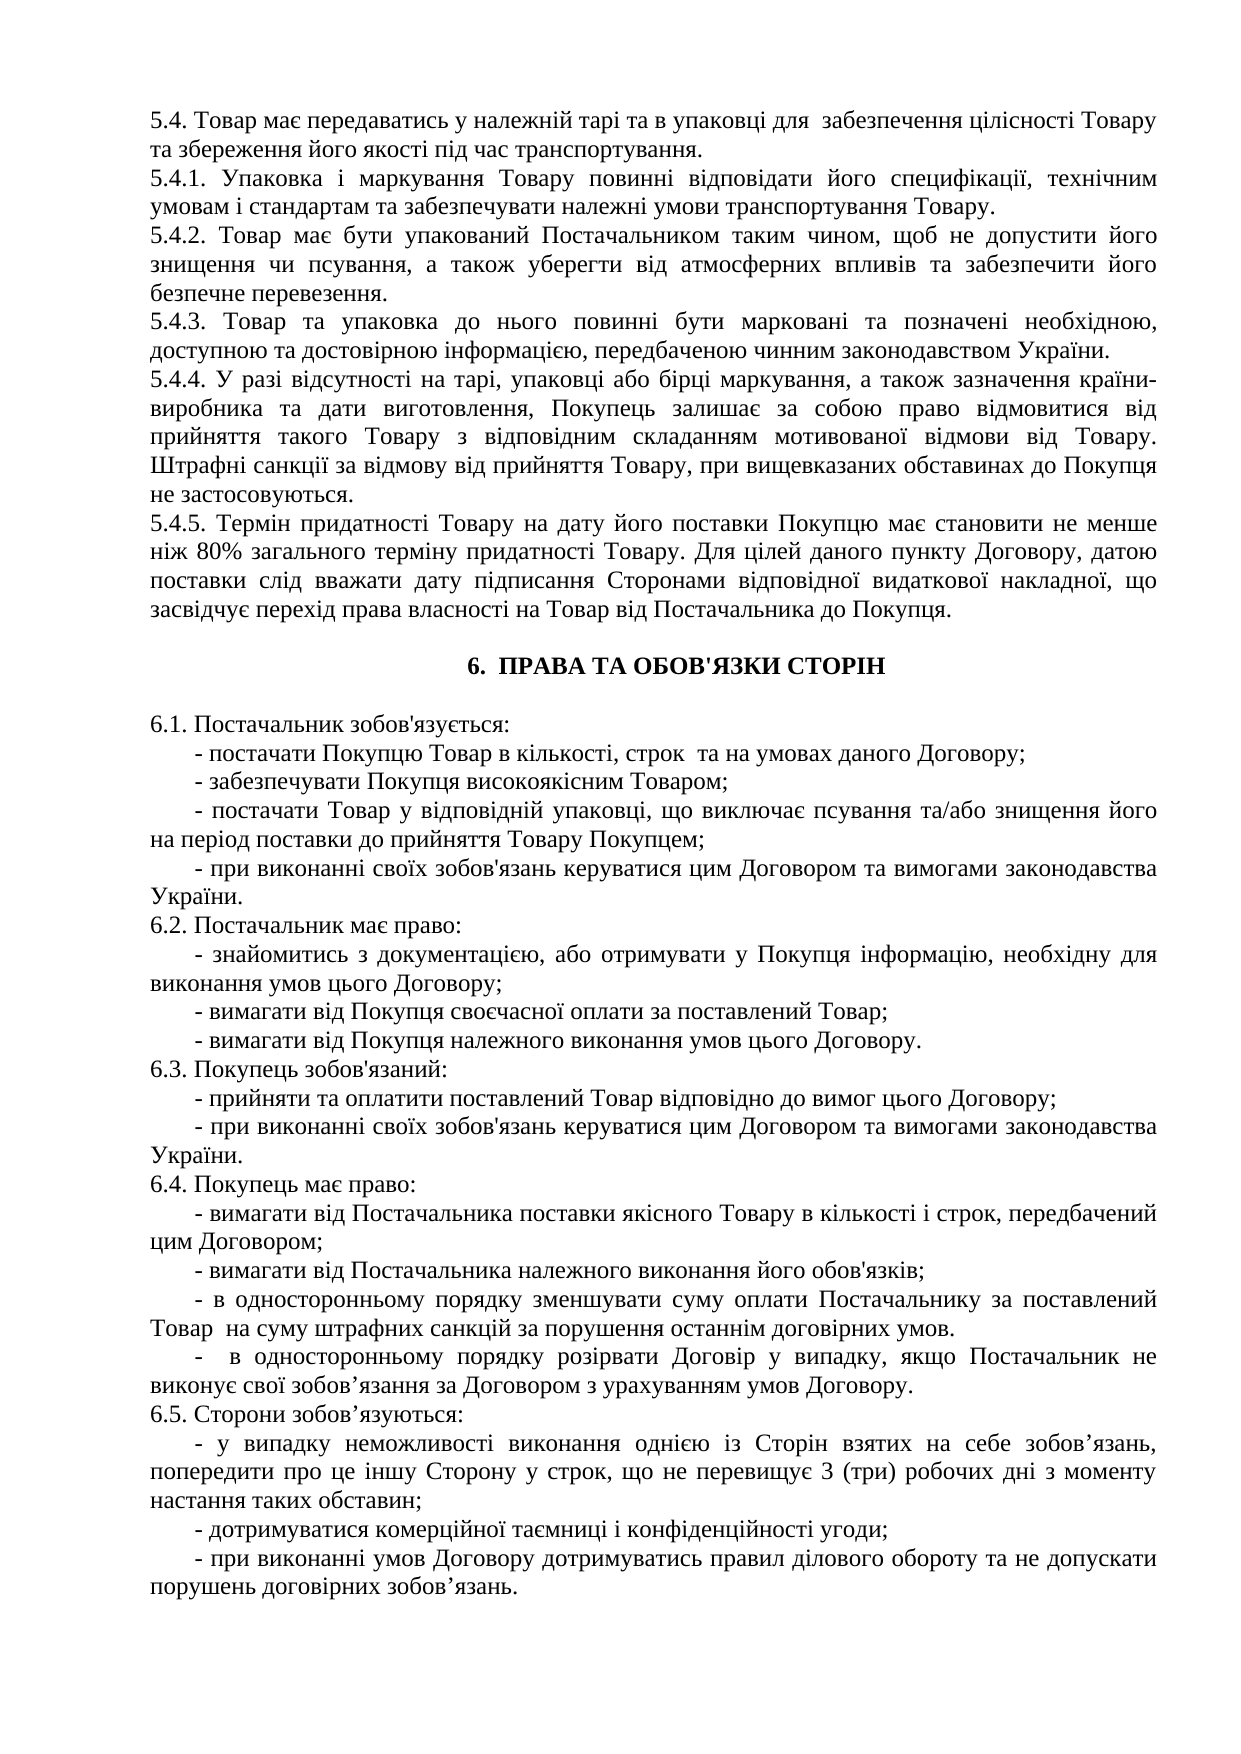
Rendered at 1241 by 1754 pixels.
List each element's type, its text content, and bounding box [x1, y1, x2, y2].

text 5.4.5. Термін придатності Товару на дату його поставки Покупцю має становити не менше ніж 80% загального терміну придатності Товару. Для цілей даного пункту Договору, датою поставки слід вважати дату підписання Сторонами відповідної видаткової накладної, що засвідчує перехід права власності на Товар від Постачальника до Покупця. [150, 508, 1158, 623]
text 5.4.3. Товар та упаковка до нього повинні бути марковані та позначені необхідною, доступною та достовірною інформацією, передбаченою чинним законодавством України. [150, 306, 1158, 364]
text - при виконанні своїх зобов'язань керуватися цим Договором та вимогами законодавства України. [150, 853, 1158, 910]
text - при виконанні своїх зобов'язань керуватися цим Договором та вимогами законодавства України. [150, 1111, 1158, 1169]
text 5.4. Товар має передаватись у належній тарі та в упаковці для забезпечення цілісності Товару та збереження його якості під час транспортування. [150, 105, 1158, 163]
text 6. ПРАВА ТА ОБОВ'ЯЗКИ СТОРІН [187, 651, 1158, 680]
text 6.2. Постачальник має право: [150, 910, 1158, 939]
text - вимагати від Постачальника поставки якісного Товару в кількості і строк, передбачений цим Договором; [150, 1198, 1158, 1255]
text - постачати Покупцю Товар в кількості, строк та на умовах даного Договору; [150, 738, 1158, 766]
text - вимагати від Покупця належного виконання умов цього Договору. [150, 1025, 1158, 1054]
text - вимагати від Покупця своєчасної оплати за поставлений Товар; [150, 996, 1158, 1025]
text 5.4.1. Упаковка і маркування Товару повинні відповідати його специфікації, технічним умовам i стандартам та забезпечувати належні умови транспортування Товару. [150, 163, 1158, 220]
text 6.5. Сторони зобов’язуються: [150, 1399, 1158, 1428]
text - знайомитись з документацією, або отримувати у Покупця інформацію, необхідну для виконання умов цього Договору; [150, 939, 1158, 996]
text - дотримуватися комерційної таємниці і конфіденційності угоди; [150, 1514, 1158, 1543]
text - забезпечувати Покупця високоякісним Товаром; [150, 766, 1158, 795]
text - в односторонньому порядку зменшувати суму оплати Постачальнику за поставлений Товар на суму штрафних санкцій за порушення останнім договірних умов. [150, 1284, 1158, 1341]
text 5.4.2. Товар має бути упакований Постачальником таким чином, щоб не допустити його знищення чи псування, а також уберегти вiд атмосферних впливiв та забезпечити його безпечне перевезення. [150, 220, 1158, 306]
text - в односторонньому порядку розірвати Договір у випадку, якщо Постачальник не виконує свої зобов’язання за Договором з урахуванням умов Договору. [150, 1341, 1158, 1399]
text - вимагати від Постачальника належного виконання його обов'язків; [150, 1255, 1158, 1284]
text - у випадку неможливості виконання однією із Сторін взятих на себе зобов’язань, попередити про це іншу Сторону у строк, що не перевищує 3 (три) робочих дні з моменту настання таких обставин; [150, 1428, 1158, 1514]
text 6.4. Покупець має право: [150, 1169, 1158, 1198]
text - при виконанні умов Договору дотримуватись правил ділового обороту та не допускати порушень договірних зобов’язань. [150, 1543, 1158, 1600]
text 6.1. Постачальник зобов'язується: [150, 709, 1158, 738]
text 6.3. Покупець зобов'язаний: [150, 1054, 1158, 1083]
text 5.4.4. У разі відсутності на тарі, упаковці або бірці маркування, а також зазначення країни-виробника та дати виготовлення, Покупець залишає за собою право відмовитися від прийняття такого Товару з відповідним складанням мотивованої відмови від Товару. Штрафні санкції за відмову від прийняття Товару, при вищевказаних обставинах до Покупця не застосовуються. [150, 364, 1158, 508]
text - прийняти та оплатити поставлений Товар відповідно до вимог цього Договору; [150, 1083, 1158, 1111]
text - постачати Товар у відповідній упаковці, що виключає псування та/або знищення його на період поставки до прийняття Товару Покупцем; [150, 795, 1158, 853]
